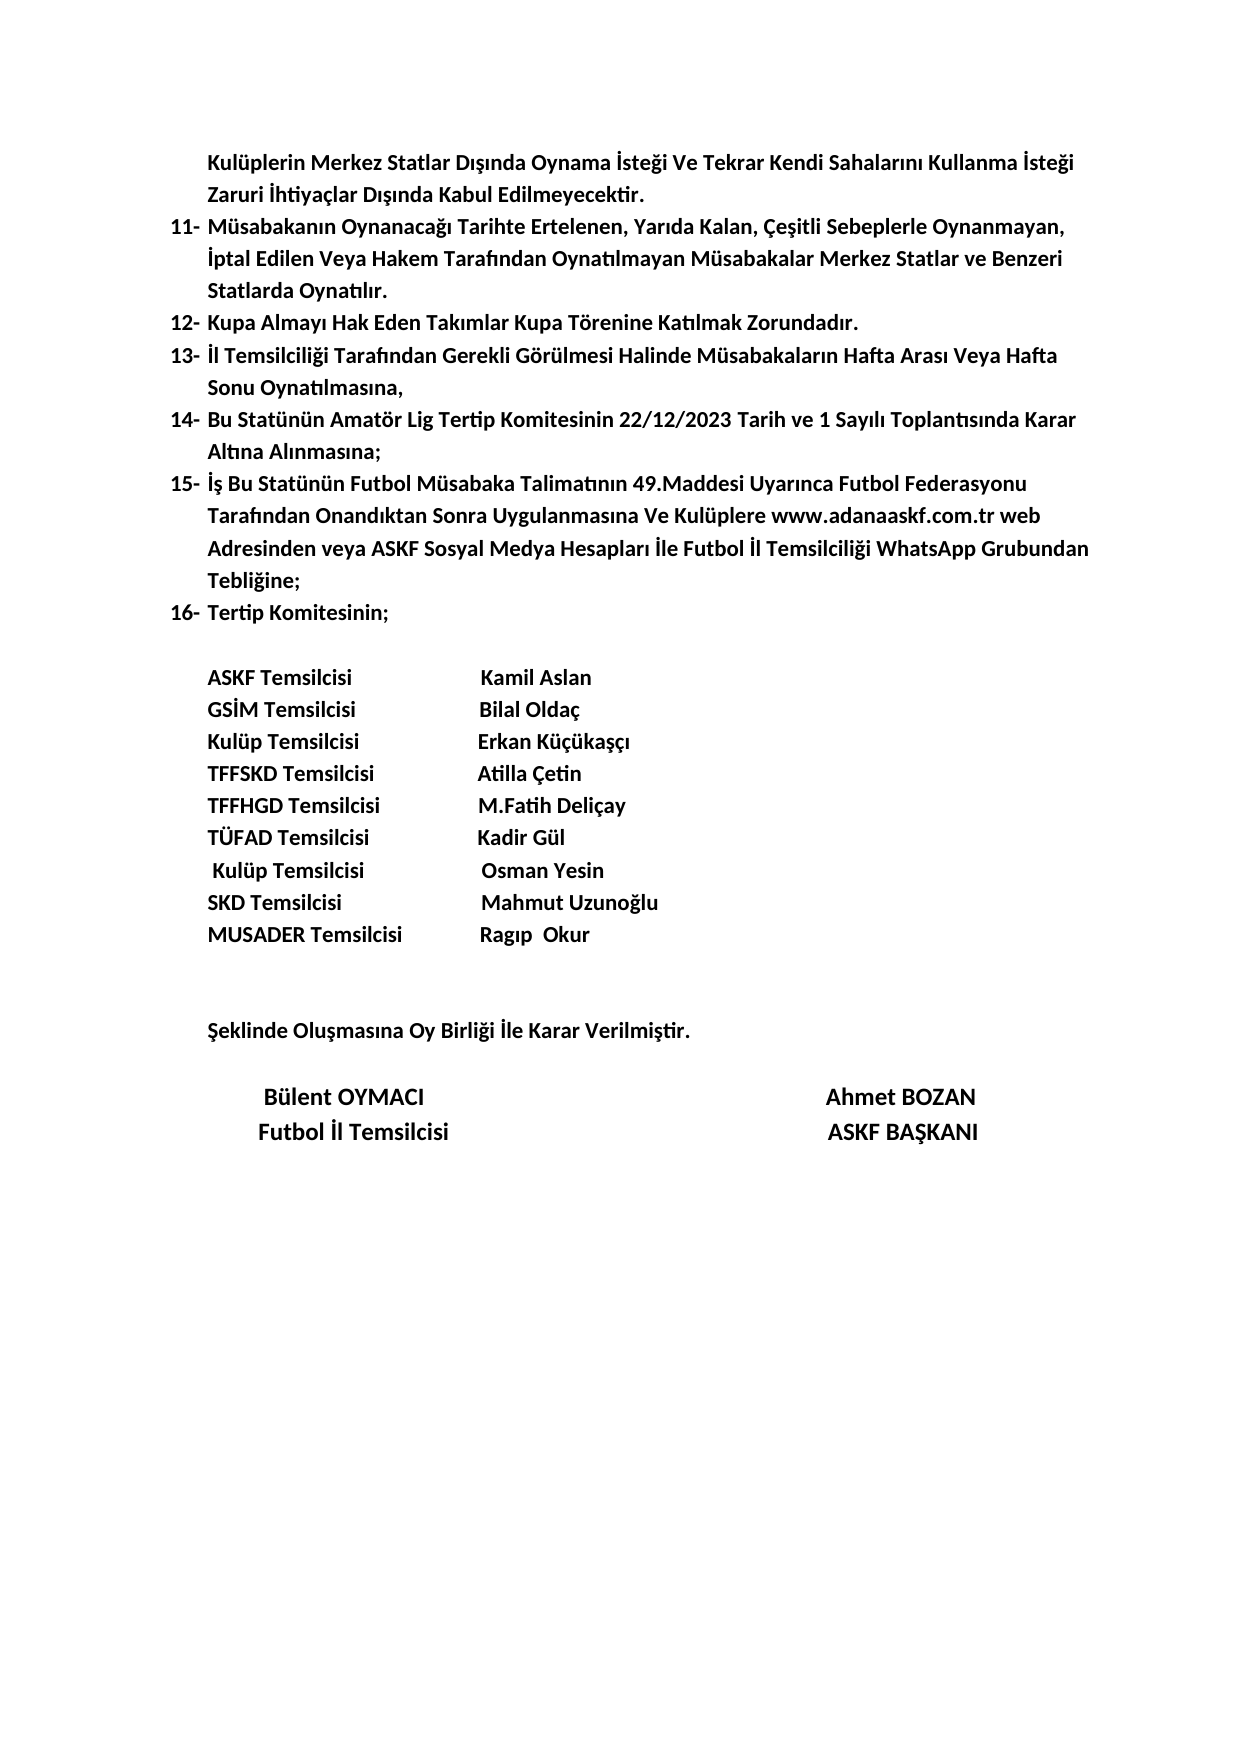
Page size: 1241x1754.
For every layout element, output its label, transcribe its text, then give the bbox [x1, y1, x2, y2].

list Müsabakanın Oynanacağı Tarihte Ertelenen, Yarıda Kalan, Çeşitli Sebeplerle Oynanmayan, İptal Edilen Veya Hakem Tarafından Oynatılmayan Müsabakalar Merkez Statlar ve Benzeri Statlarda Oynatılır. [170, 212, 1093, 304]
list TFFSKD Temsilcisi Atilla Çetin [207, 759, 1093, 787]
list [170, 148, 1093, 208]
list Tertip Komitesinin; [170, 598, 1093, 626]
list GSİM Temsilcisi Bilal Oldaç [207, 695, 1093, 723]
list İl Temsilciliği Tarafından Gerekli Görülmesi Halinde Müsabakaların Hafta Arası Veya Hafta Sonu Oynatılmasına, [170, 341, 1093, 401]
list İş Bu Statünün Futbol Müsabaka Talimatının 49.Maddesi Uyarınca Futbol Federasyonu Tarafından Onandıktan Sonra Uygulanmasına Ve Kulüplere www.adanaaskf.com.tr web Adresinden veya ASKF Sosyal Medya Hesapları İle Futbol İl Temsilciliği WhatsApp Grubundan Tebliğine; [170, 469, 1093, 594]
list TÜFAD Temsilcisi Kadir Gül [207, 823, 1093, 852]
list Futbol İl Temsilcisi ASKF BAŞKANI [207, 1116, 1093, 1147]
list Bu Statünün Amatör Lig Tertip Komitesinin 22/12/2023 Tarih ve 1 Sayılı Toplantısında Karar Altına Alınmasına; [170, 405, 1093, 465]
list TFFHGD Temsilcisi M.Fatih Deliçay [207, 791, 1093, 819]
list SKD Temsilcisi Mahmut Uzunoğlu MUSADER Temsilcisi Ragıp Okur [207, 888, 1093, 948]
list Kulüp Temsilcisi Erkan Küçükaşçı [207, 727, 1093, 755]
list ASKF Temsilcisi Kamil Aslan [207, 663, 1093, 691]
list Kulüp Temsilcisi Osman Yesin [207, 856, 1093, 884]
list Şeklinde Oluşmasına Oy Birliği İle Karar Verilmiştir. [207, 1017, 1093, 1045]
list Bülent OYMACI Ahmet BOZAN [207, 1081, 1093, 1112]
list Kupa Almayı Hak Eden Takımlar Kupa Törenine Katılmak Zorundadır. [170, 308, 1093, 337]
